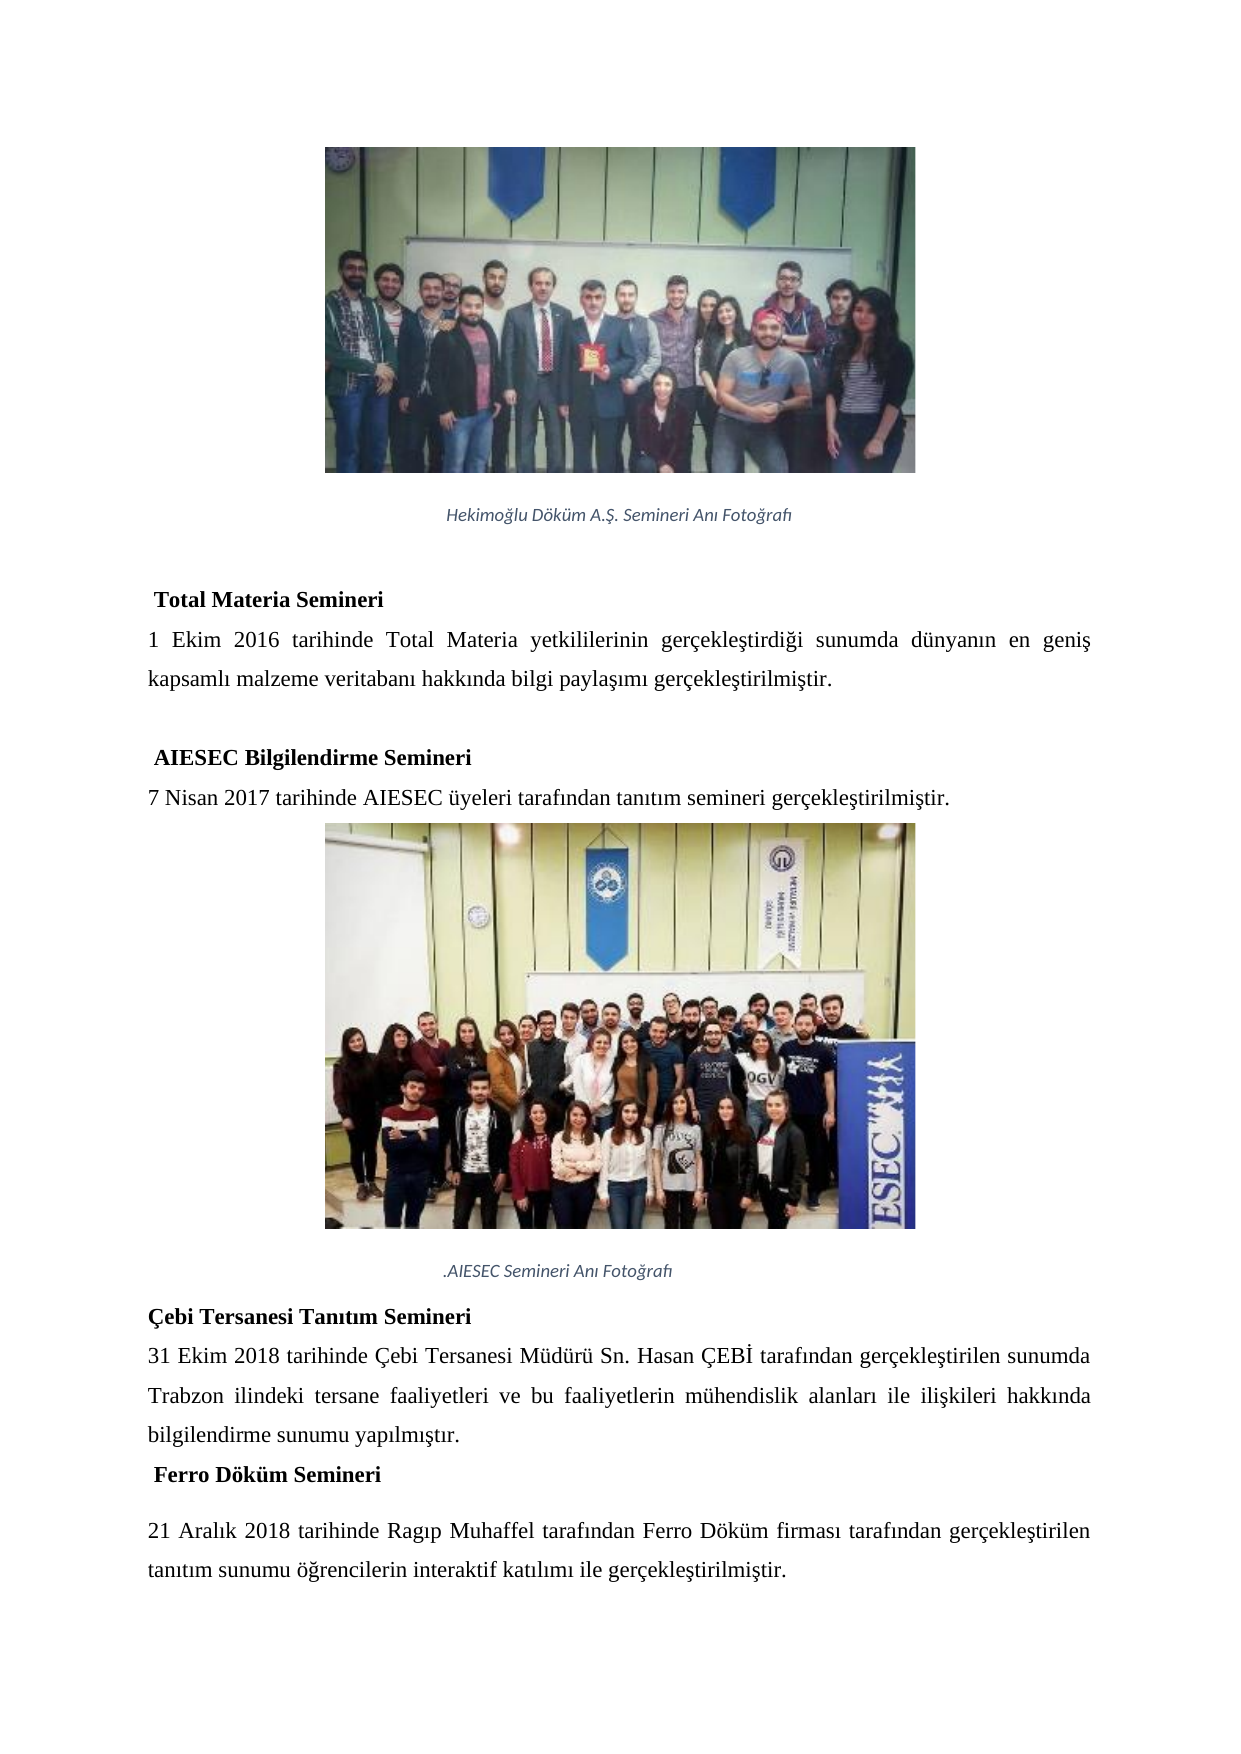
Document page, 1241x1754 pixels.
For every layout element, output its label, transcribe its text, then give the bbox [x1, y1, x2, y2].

list Çebi Tersanesi Tanıtım Semineri [148, 1303, 1092, 1329]
text Hekimoğlu Döküm A.Ş. Semineri Anı Fotoğrafı [148, 503, 1092, 526]
text .AIESEC Semineri Anı Fotoğrafı [369, 1259, 1092, 1282]
list 31 Ekim 2018 tarihinde Çebi Tersanesi Müdürü Sn. Hasan ÇEBİ tarafından gerçekleştirilen sunumda Trabzon ilindeki tersane faaliyetleri ve bu faaliyetlerin mühendislik alanları ile ilişkileri hakkında bilgilendirme sunumu yapılmıştır. [148, 1342, 1092, 1448]
text 21 Aralık 2018 tarihinde Ragıp Muhaffel tarafından Ferro Döküm firması tarafından gerçekleştirilen tanıtım sunumu öğrencilerin interaktif katılımı ile gerçekleştirilmiştir. [148, 1517, 1092, 1583]
list AIESEC Bilgilendirme Semineri [148, 744, 1092, 770]
picture [325, 823, 916, 1229]
list Ferro Döküm Semineri [148, 1461, 1092, 1487]
list Total Materia Semineri [148, 586, 1092, 612]
list 7 Nisan 2017 tarihinde AIESEC üyeleri tarafından tanıtım semineri gerçekleştirilmiştir. [148, 783, 1092, 810]
picture [325, 147, 916, 473]
list 1 Ekim 2016 tarihinde Total Materia yetkililerinin gerçekleştirdiği sunumda dünyanın en geniş kapsamlı malzeme veritabanı hakkında bilgi paylaşımı gerçekleştirilmiştir. [148, 626, 1092, 691]
